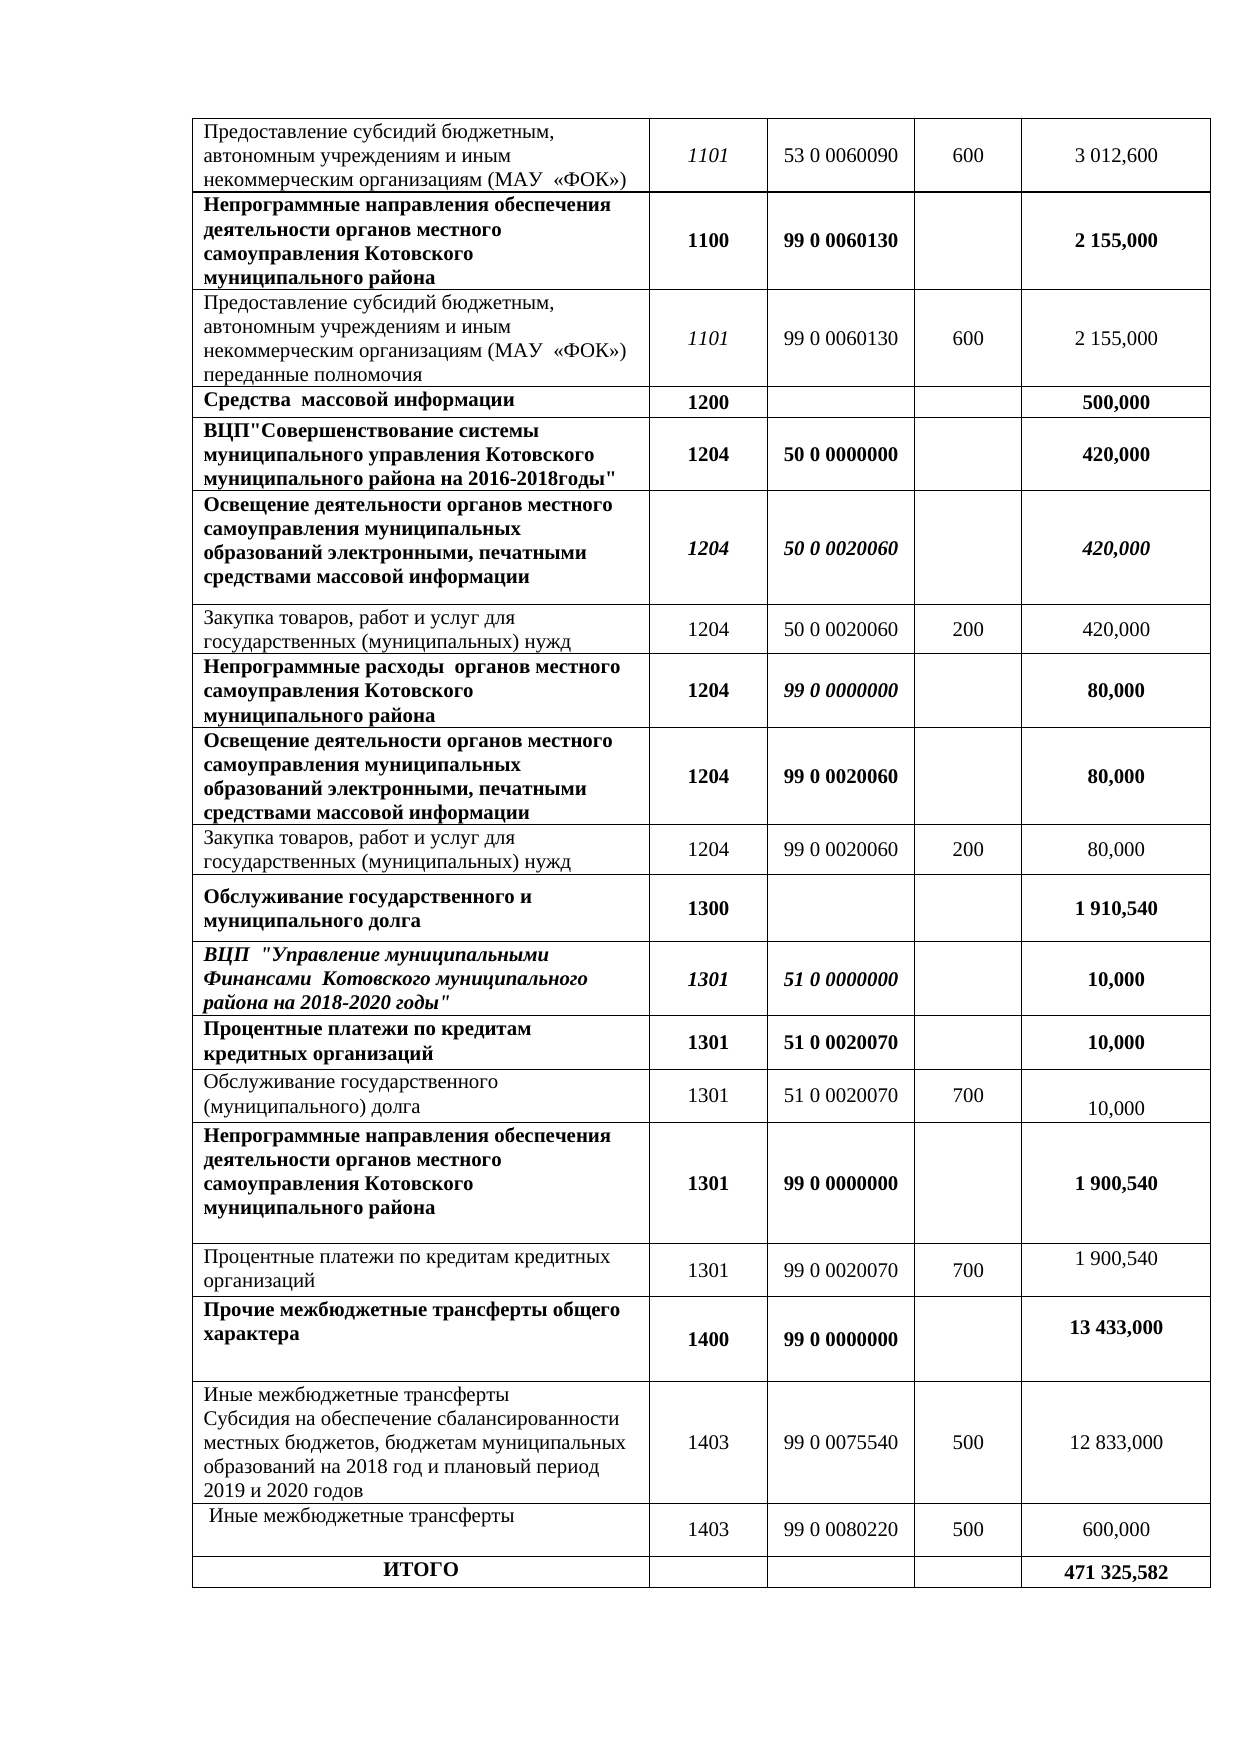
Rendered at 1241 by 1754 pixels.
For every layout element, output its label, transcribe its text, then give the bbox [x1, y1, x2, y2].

table_cell Закупка товаров, работ и услуг для государственных (муниципальных) нужд [193, 825, 649, 874]
table_cell 10,000 [1022, 1016, 1210, 1068]
table_cell 1400 [650, 1297, 767, 1381]
table_cell 200 [915, 605, 1021, 653]
table_cell 1204 [650, 491, 767, 604]
table_cell 600,000 [1022, 1504, 1210, 1556]
table_cell 13 433,000 [1022, 1297, 1210, 1381]
table_cell 1403 [650, 1504, 767, 1556]
table_cell 1 900,540 [1022, 1123, 1210, 1243]
table_cell 600 [915, 290, 1021, 386]
table_cell [915, 728, 1021, 824]
table_cell 99 0 0080220 [768, 1504, 914, 1556]
table_cell 1 910,540 [1022, 875, 1210, 941]
table_cell [915, 491, 1021, 604]
table_cell [915, 1016, 1021, 1068]
table_cell Предоставление субсидий бюджетным, автономным учреждениям и иным некоммерческим организациям (МАУ «ФОК») [193, 119, 649, 191]
table_cell 1200 [650, 387, 767, 417]
table_cell 2 155,000 [1022, 290, 1210, 386]
table_cell 1100 [650, 193, 767, 289]
table_cell 1204 [650, 654, 767, 727]
table_cell 700 [915, 1070, 1021, 1122]
table_cell 1301 [650, 1016, 767, 1068]
table_cell ИТОГО [193, 1557, 649, 1587]
table_cell [915, 418, 1021, 490]
table_cell Непрограммные направления обеспечения деятельности органов местного самоуправления Котовского муниципального района [193, 193, 649, 289]
table_cell 700 [915, 1244, 1021, 1296]
table_cell 50 0 0020060 [768, 491, 914, 604]
table_cell Обслуживание государственного и муниципального долга [193, 875, 649, 941]
table_cell Закупка товаров, работ и услуг для государственных (муниципальных) нужд [193, 605, 649, 653]
table_cell Предоставление субсидий бюджетным, автономным учреждениям и иным некоммерческим организациям (МАУ «ФОК») переданные полномочия [193, 290, 649, 386]
table_cell 1300 [650, 875, 767, 941]
table_cell 99 0 0060130 [768, 290, 914, 386]
table_cell 1301 [650, 1244, 767, 1296]
table_cell [915, 654, 1021, 727]
table_cell 1204 [650, 825, 767, 874]
table_cell 51 0 0000000 [768, 942, 914, 1015]
table_cell 1403 [650, 1382, 767, 1502]
table_cell ВЦП"Совершенствование системы муниципального управления Котовского муниципального района на 2016-2018годы" [193, 418, 649, 490]
table_cell 99 0 0000000 [768, 1123, 914, 1243]
table_cell 51 0 0020070 [768, 1016, 914, 1068]
table_cell 420,000 [1022, 605, 1210, 653]
table_cell 99 0 0000000 [768, 654, 914, 727]
table_cell 1301 [650, 1070, 767, 1122]
table_cell 1204 [650, 418, 767, 490]
table_cell 600 [915, 119, 1021, 191]
table_cell 53 0 0060090 [768, 119, 914, 191]
table_cell 500,000 [1022, 387, 1210, 417]
table_cell 12 833,000 [1022, 1382, 1210, 1502]
table_cell [768, 387, 914, 417]
table_cell 99 0 0075540 [768, 1382, 914, 1502]
table_cell 420,000 [1022, 418, 1210, 490]
table_cell 1204 [650, 605, 767, 653]
table_cell Непрограммные направления обеспечения деятельности органов местного самоуправления Котовского муниципального района [193, 1123, 649, 1243]
table_cell 471 325,582 [1022, 1557, 1210, 1587]
table_cell 1101 [650, 119, 767, 191]
table_cell [768, 875, 914, 941]
table_cell 1 900,540 [1022, 1244, 1210, 1296]
table_cell Освещение деятельности органов местного самоуправления муниципальных образований электронными, печатными средствами массовой информации [193, 728, 649, 824]
table_cell Иные межбюджетные трансферты [193, 1504, 649, 1556]
table_cell 99 0 0020070 [768, 1244, 914, 1296]
table_cell Обслуживание государственного (муниципального) долга [193, 1070, 649, 1122]
table_cell 80,000 [1022, 654, 1210, 727]
table_cell Прочие межбюджетные трансферты общего характера [193, 1297, 649, 1381]
table_cell 2 155,000 [1022, 193, 1210, 289]
table_cell 1301 [650, 1123, 767, 1243]
table_cell [915, 387, 1021, 417]
table_cell 80,000 [1022, 825, 1210, 874]
table_cell Непрограммные расходы органов местного самоуправления Котовского муниципального района [193, 654, 649, 727]
table_cell 80,000 [1022, 728, 1210, 824]
table_cell 1101 [650, 290, 767, 386]
table_cell 99 0 0060130 [768, 193, 914, 289]
table_cell Иные межбюджетные трансферты Субсидия на обеспечение сбалансированности местных бюджетов, бюджетам муниципальных образований на 2018 год и плановый период 2019 и 2020 годов [193, 1382, 649, 1502]
table_cell 3 012,600 [1022, 119, 1210, 191]
table_cell [915, 875, 1021, 941]
table_cell 50 0 0020060 [768, 605, 914, 653]
table_cell 99 0 0000000 [768, 1297, 914, 1381]
table_cell [650, 1557, 767, 1587]
table_cell [915, 942, 1021, 1015]
table_cell [915, 193, 1021, 289]
table_cell ВЦП "Управление муниципальными Финансами Котовского муниципального района на 2018-2020 годы" [193, 942, 649, 1015]
table_cell 51 0 0020070 [768, 1070, 914, 1122]
table_cell 200 [915, 825, 1021, 874]
table_cell 420,000 [1022, 491, 1210, 604]
table_cell [915, 1123, 1021, 1243]
table_cell Процентные платежи по кредитам кредитных организаций [193, 1016, 649, 1068]
table_cell 50 0 0000000 [768, 418, 914, 490]
table_cell [915, 1557, 1021, 1587]
table_cell [915, 1297, 1021, 1381]
table_cell 500 [915, 1504, 1021, 1556]
table_cell 99 0 0020060 [768, 825, 914, 874]
table_cell 99 0 0020060 [768, 728, 914, 824]
table_cell 10,000 [1022, 942, 1210, 1015]
table_cell Процентные платежи по кредитам кредитных организаций [193, 1244, 649, 1296]
table_cell Освещение деятельности органов местного самоуправления муниципальных образований электронными, печатными средствами массовой информации [193, 491, 649, 604]
table_cell 500 [915, 1382, 1021, 1502]
table_cell [768, 1557, 914, 1587]
table_cell 1301 [650, 942, 767, 1015]
table_cell 10,000 [1022, 1070, 1210, 1122]
table_cell 1204 [650, 728, 767, 824]
table_cell Средства массовой информации [193, 387, 649, 417]
